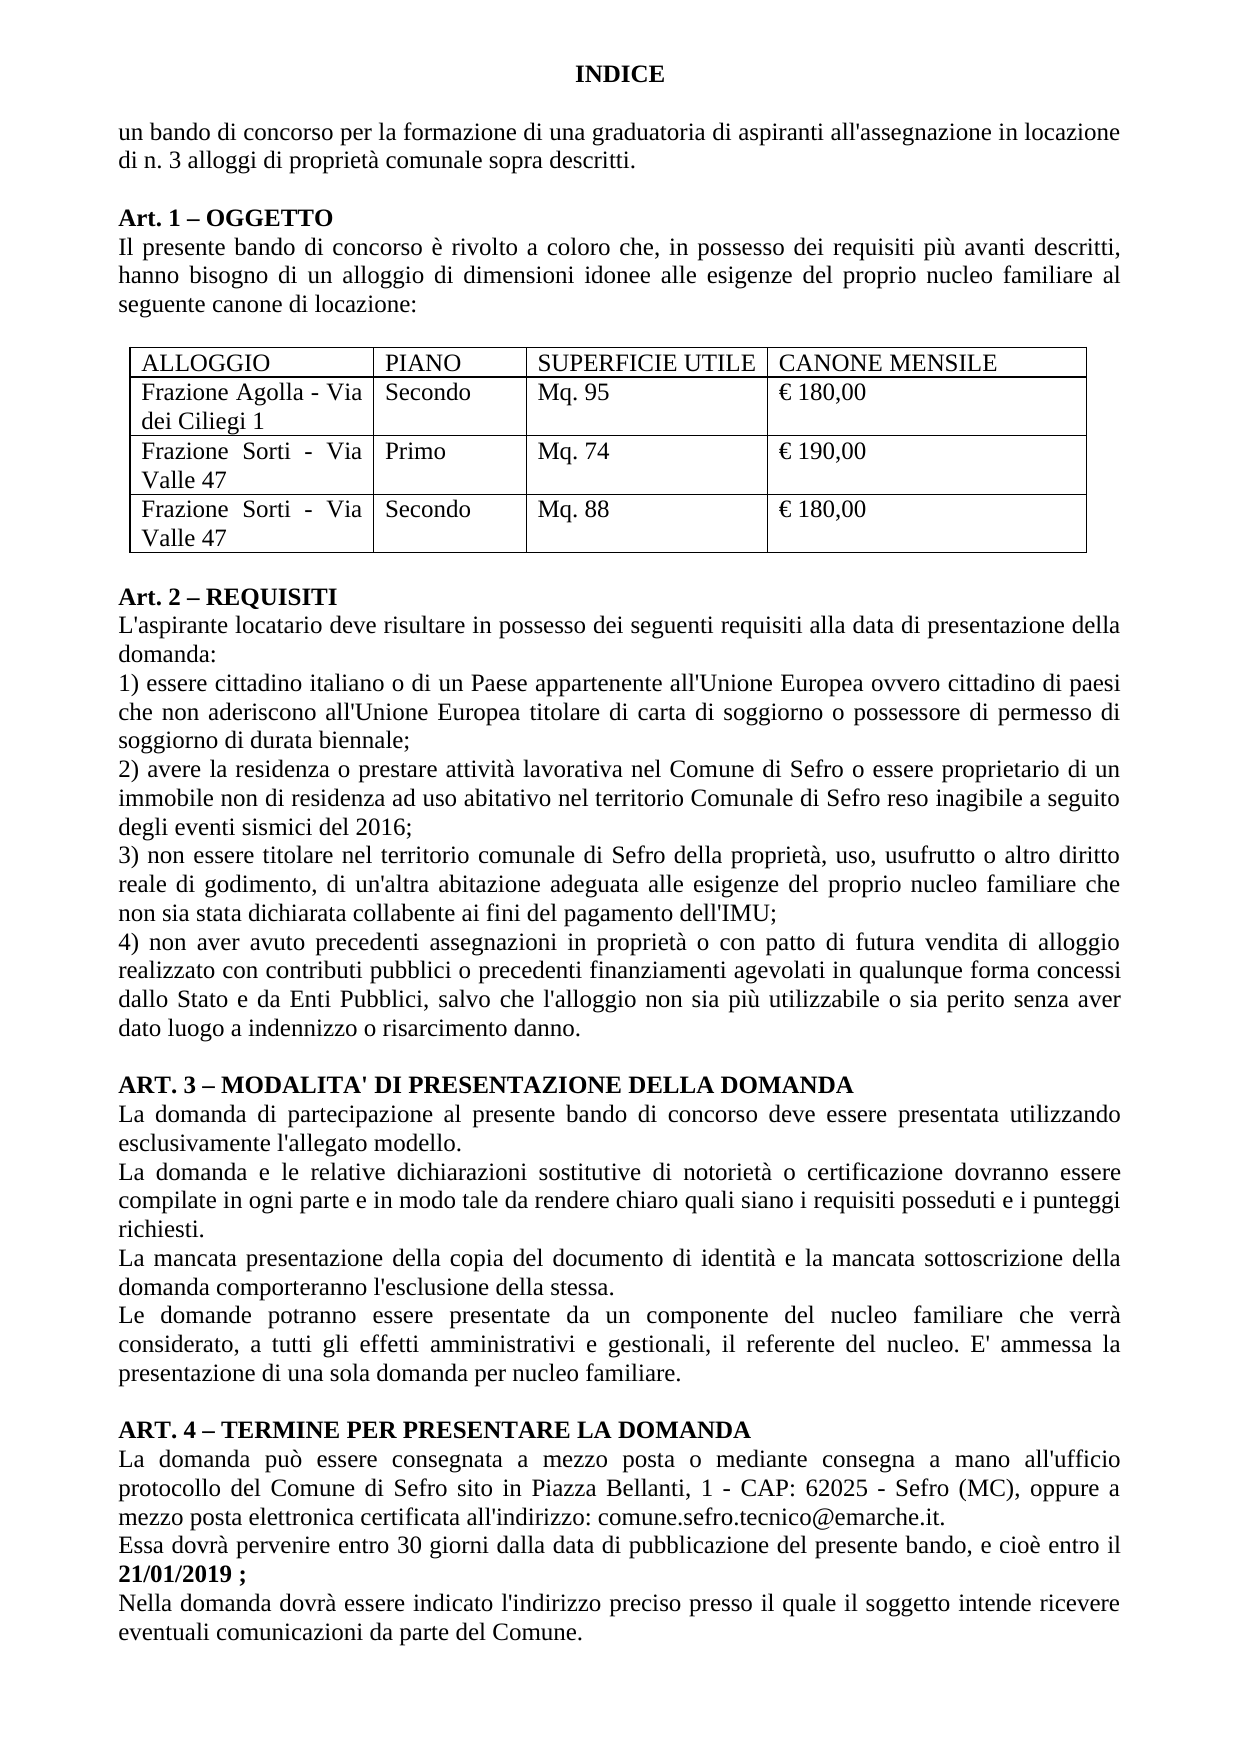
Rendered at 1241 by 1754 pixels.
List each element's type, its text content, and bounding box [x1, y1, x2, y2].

text Essa dovrà pervenire entro 30 giorni dalla data di pubblicazione del presente bando, e cioè entro il 21/01/2019 ; [118, 1531, 1122, 1588]
text un bando di concorso per la formazione di una graduatoria di aspiranti all'assegnazione in locazione di n. 3 alloggi di proprietà comunale sopra descritti. [118, 117, 1122, 174]
text L'aspirante locatario deve risultare in possesso dei seguenti requisiti alla data di presentazione della domanda: [118, 611, 1122, 668]
table_cell € 180,00 [768, 495, 1086, 552]
table_header SUPERFICIE UTILE [527, 348, 767, 376]
table_cell Frazione Agolla - Via dei Ciliegi 1 [131, 378, 373, 435]
text ART. 3 – MODALITA' DI PRESENTAZIONE DELLA DOMANDA [118, 1071, 1122, 1099]
text La domanda può essere consegnata a mezzo posta o mediante consegna a mano all'ufficio protocollo del Comune di Sefro sito in Piazza Bellanti, 1 - CAP: 62025 - Sefro (MC), oppure a mezzo posta elettronica certificata all'indirizzo: comune.sefro.tecnico@emarche.it. [118, 1444, 1122, 1531]
text Art. 2 – REQUISITI [118, 582, 1122, 611]
table_header CANONE MENSILE [768, 348, 1086, 376]
table_cell Mq. 74 [527, 436, 767, 493]
table_cell € 180,00 [768, 378, 1086, 435]
table_cell € 190,00 [768, 436, 1086, 493]
text La domanda e le relative dichiarazioni sostitutive di notorietà o certificazione dovranno essere compilate in ogni parte e in modo tale da rendere chiaro quali siano i requisiti posseduti e i punteggi richiesti. [118, 1157, 1122, 1243]
table_cell Secondo [374, 495, 526, 552]
table_cell Primo [374, 436, 526, 493]
text INDICE [118, 59, 1122, 88]
text Le domande potranno essere presentate da un componente del nucleo familiare che verrà considerato, a tutti gli effetti amministrativi e gestionali, il referente del nucleo. E' ammessa la presentazione di una sola domanda per nucleo familiare. [118, 1301, 1122, 1387]
text ART. 4 – TERMINE PER PRESENTARE LA DOMANDA [118, 1416, 1122, 1444]
text La mancata presentazione della copia del documento di identità e la mancata sottoscrizione della domanda comporteranno l'esclusione della stessa. [118, 1243, 1122, 1301]
text 4) non aver avuto precedenti assegnazioni in proprietà o con patto di futura vendita di alloggio realizzato con contributi pubblici o precedenti finanziamenti agevolati in qualunque forma concessi dallo Stato e da Enti Pubblici, salvo che l'alloggio non sia più utilizzabile o sia perito senza aver dato luogo a indennizzo o risarcimento danno. [118, 927, 1122, 1042]
table_cell Frazione Sorti - Via Valle 47 [131, 436, 373, 493]
text La domanda di partecipazione al presente bando di concorso deve essere presentata utilizzando esclusivamente l'allegato modello. [118, 1099, 1122, 1157]
table_header PIANO [374, 348, 526, 376]
text Nella domanda dovrà essere indicato l'indirizzo preciso presso il quale il soggetto intende ricevere eventuali comunicazioni da parte del Comune. [118, 1588, 1122, 1646]
table_cell Mq. 88 [527, 495, 767, 552]
table_cell Frazione Sorti - Via Valle 47 [131, 495, 373, 552]
table_cell Mq. 95 [527, 378, 767, 435]
text 3) non essere titolare nel territorio comunale di Sefro della proprietà, uso, usufrutto o altro diritto reale di godimento, di un'altra abitazione adeguata alle esigenze del proprio nucleo familiare che non sia stata dichiarata collabente ai fini del pagamento dell'IMU; [118, 841, 1122, 927]
text 1) essere cittadino italiano o di un Paese appartenente all'Unione Europea ovvero cittadino di paesi che non aderiscono all'Unione Europea titolare di carta di soggiorno o possessore di permesso di soggiorno di durata biennale; [118, 668, 1122, 754]
text Art. 1 – OGGETTO [118, 203, 1122, 232]
text 2) avere la residenza o prestare attività lavorativa nel Comune di Sefro o essere proprietario di un immobile non di residenza ad uso abitativo nel territorio Comunale di Sefro reso inagibile a seguito degli eventi sismici del 2016; [118, 754, 1122, 841]
text Il presente bando di concorso è rivolto a coloro che, in possesso dei requisiti più avanti descritti, hanno bisogno di un alloggio di dimensioni idonee alle esigenze del proprio nucleo familiare al seguente canone di locazione: [118, 232, 1122, 318]
table_cell Secondo [374, 378, 526, 435]
table_header ALLOGGIO [131, 348, 373, 376]
